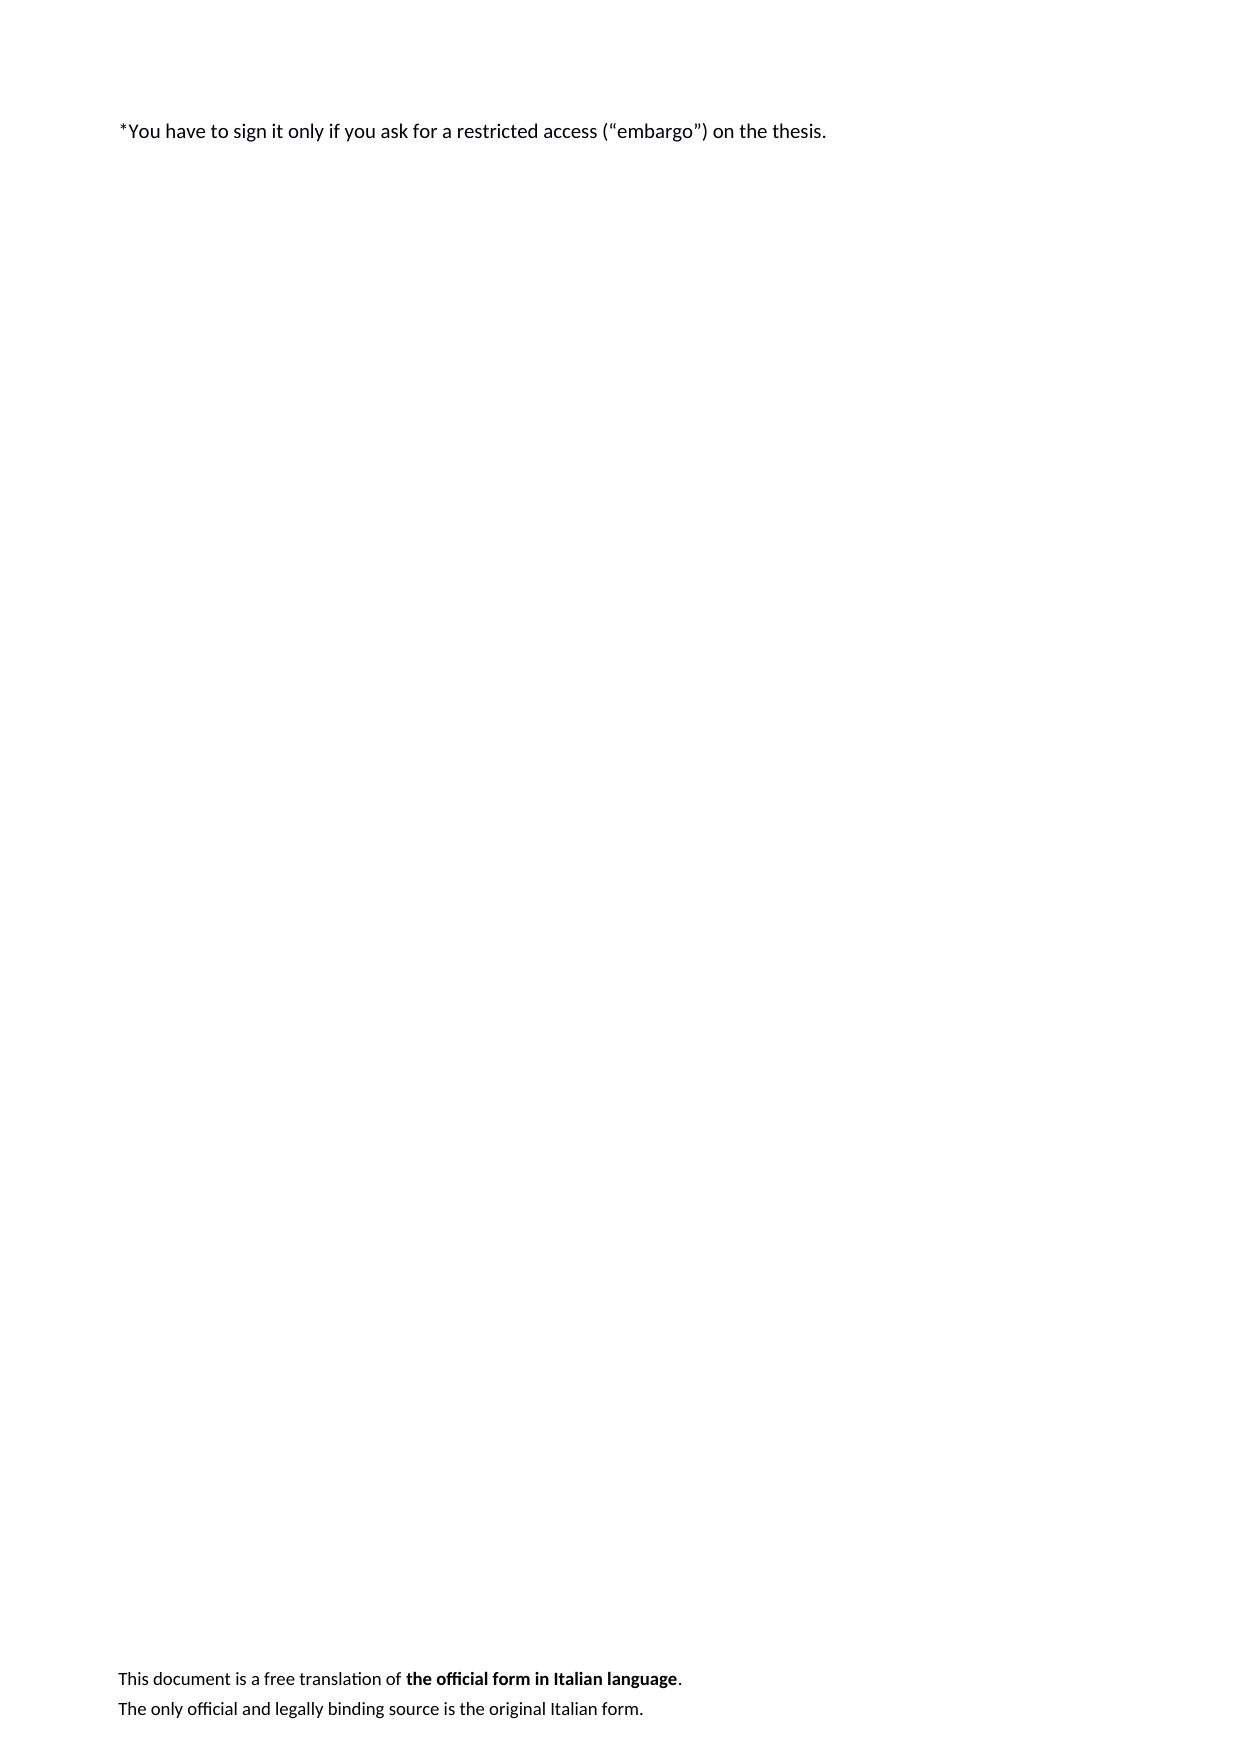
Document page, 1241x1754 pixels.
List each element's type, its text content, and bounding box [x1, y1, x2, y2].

text *You have to sign it only if you ask for a restricted access (“embargo”) on the thesis. [118, 118, 1122, 143]
